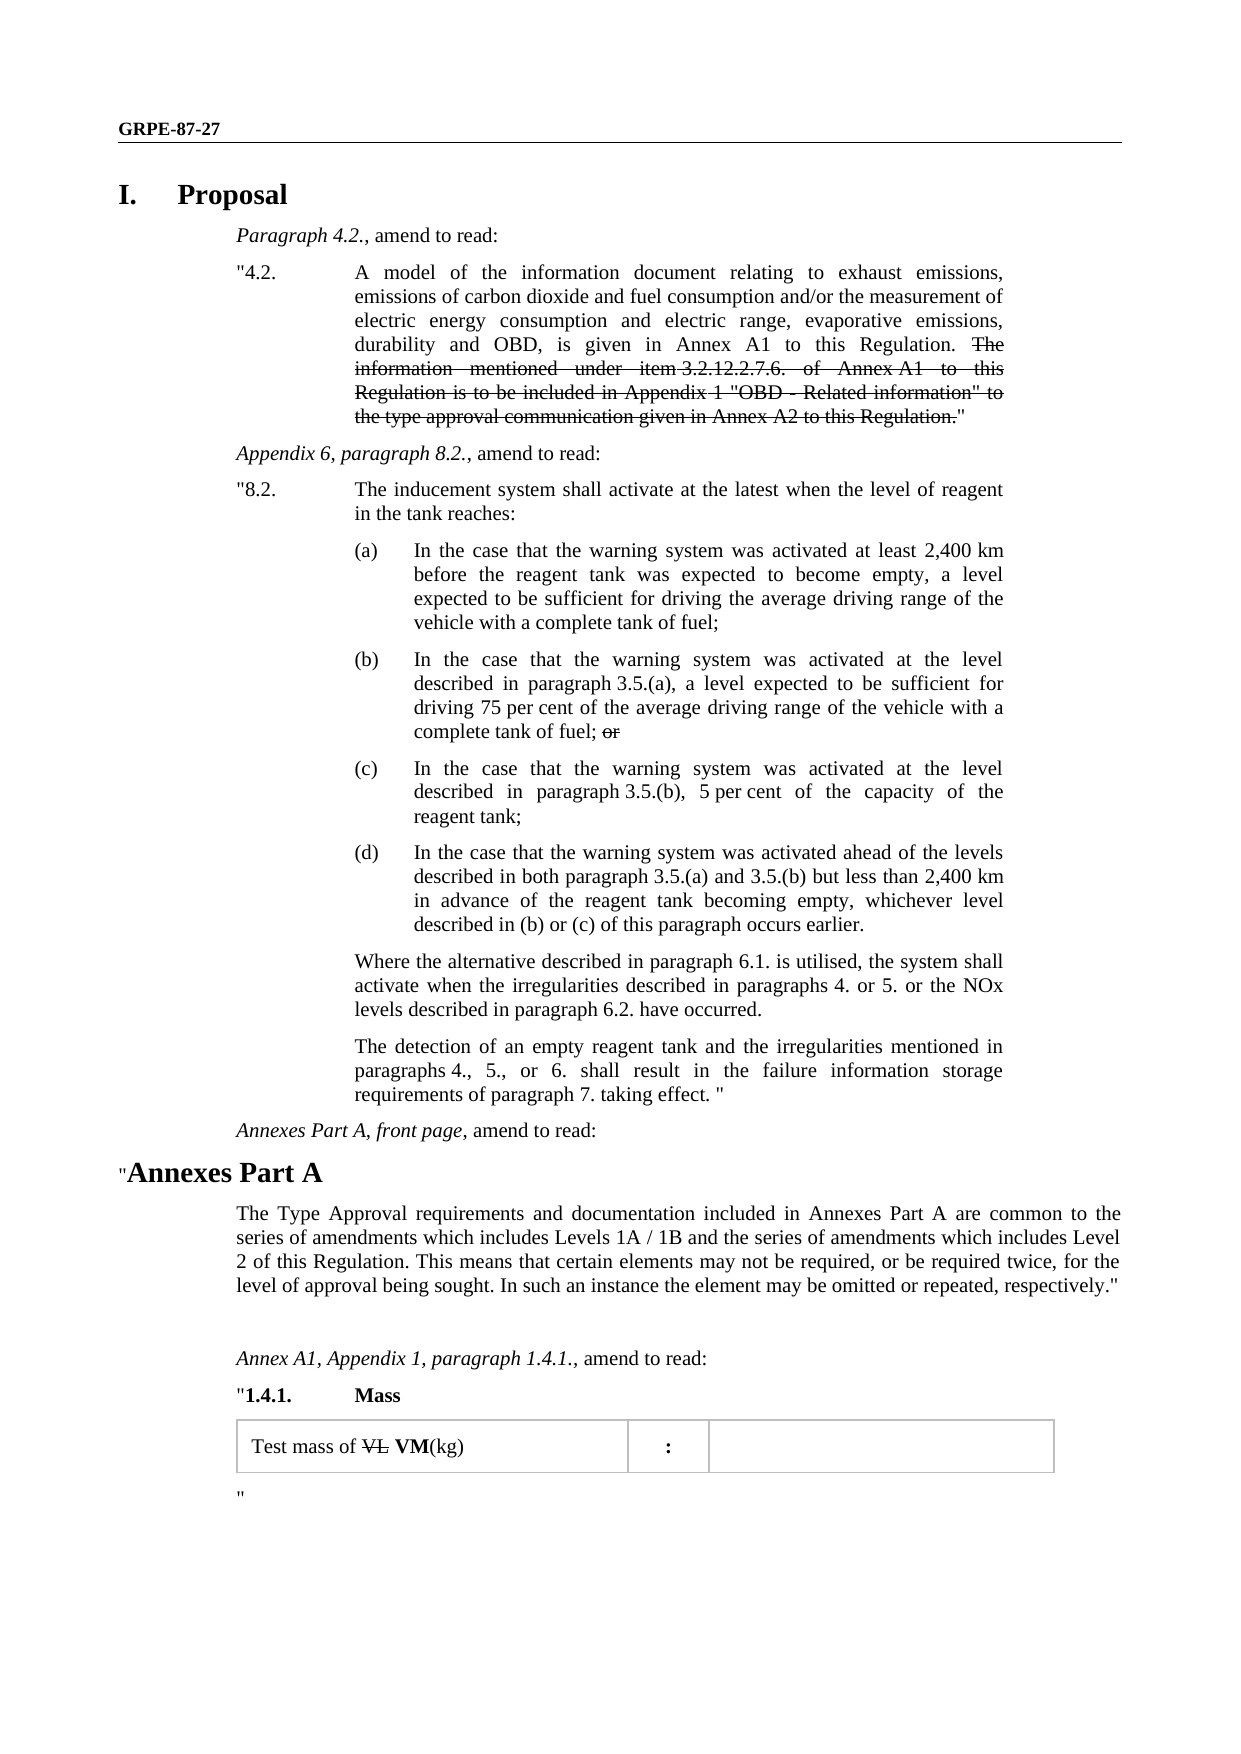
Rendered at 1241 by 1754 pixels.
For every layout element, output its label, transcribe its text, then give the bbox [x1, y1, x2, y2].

text "4.2. A model of the information document relating to exhaust emissions, emissions of carbon dioxide and fuel consumption and/or the measurement of electric energy consumption and electric range, evaporative emissions, durability and OBD, is given in Annex A1 to this Regulation. The information mentioned under item 3.2.12.2.7.6. of Annex A1 to this Regulation is to be included in Appendix 1 "OBD - Related information" to the type approval communication given in Annex A2 to this Regulation." [236, 260, 1004, 428]
text (b) In the case that the warning system was activated at the level described in paragraph 3.5.(a), a level expected to be sufficient for driving 75 per cent of the average driving range of the vehicle with a complete tank of fuel; or [354, 647, 1004, 743]
text Annexes Part A, front page, amend to read: [236, 1118, 1122, 1142]
text (d) In the case that the warning system was activated ahead of the levels described in both paragraph 3.5.(a) and 3.5.(b) but less than 2,400 km in advance of the reagent tank becoming empty, whichever level described in (b) or (c) of this paragraph occurs earlier. [354, 840, 1004, 936]
text Appendix 6, paragraph 8.2., amend to read: [236, 441, 1004, 465]
table_header : [629, 1421, 708, 1472]
text " [236, 1486, 1122, 1510]
text "8.2. The inducement system shall activate at the latest when the level of reagent in the tank reaches: [236, 477, 1004, 525]
text Where the alternative described in paragraph 6.1. is utilised, the system shall activate when the irregularities described in paragraphs 4. or 5. or the NOx levels described in paragraph 6.2. have occurred. [354, 949, 1004, 1021]
text I. Proposal [118, 177, 1122, 211]
text (c) In the case that the warning system was activated at the level described in paragraph 3.5.(b), 5 per cent of the capacity of the reagent tank; [354, 755, 1004, 828]
table_header Test mass of VL VM(kg) [238, 1421, 627, 1472]
table_header [710, 1421, 1053, 1472]
text (a) In the case that the warning system was activated at least 2,400 km before the reagent tank was expected to become empty, a level expected to be sufficient for driving the average driving range of the vehicle with a complete tank of fuel; [354, 538, 1004, 634]
text Paragraph 4.2., amend to read: [236, 223, 1004, 247]
text The detection of an empty reagent tank and the irregularities mentioned in paragraphs 4., 5., or 6. shall result in the failure information storage requirements of paragraph 7. taking effect. " [354, 1033, 1004, 1106]
text Annex A1, Appendix 1, paragraph 1.4.1., amend to read: [236, 1346, 1122, 1370]
text "1.4.1. Mass [236, 1383, 1122, 1407]
text "Annexes Part A [118, 1155, 1122, 1188]
text The Type Approval requirements and documentation included in Annexes Part A are common to the series of amendments which includes Levels 1A / 1B and the series of amendments which includes Level 2 of this Regulation. This means that certain elements may not be required, or be required twice, for the level of approval being sought. In such an instance the element may be omitted or repeated, respectively." [236, 1201, 1122, 1297]
